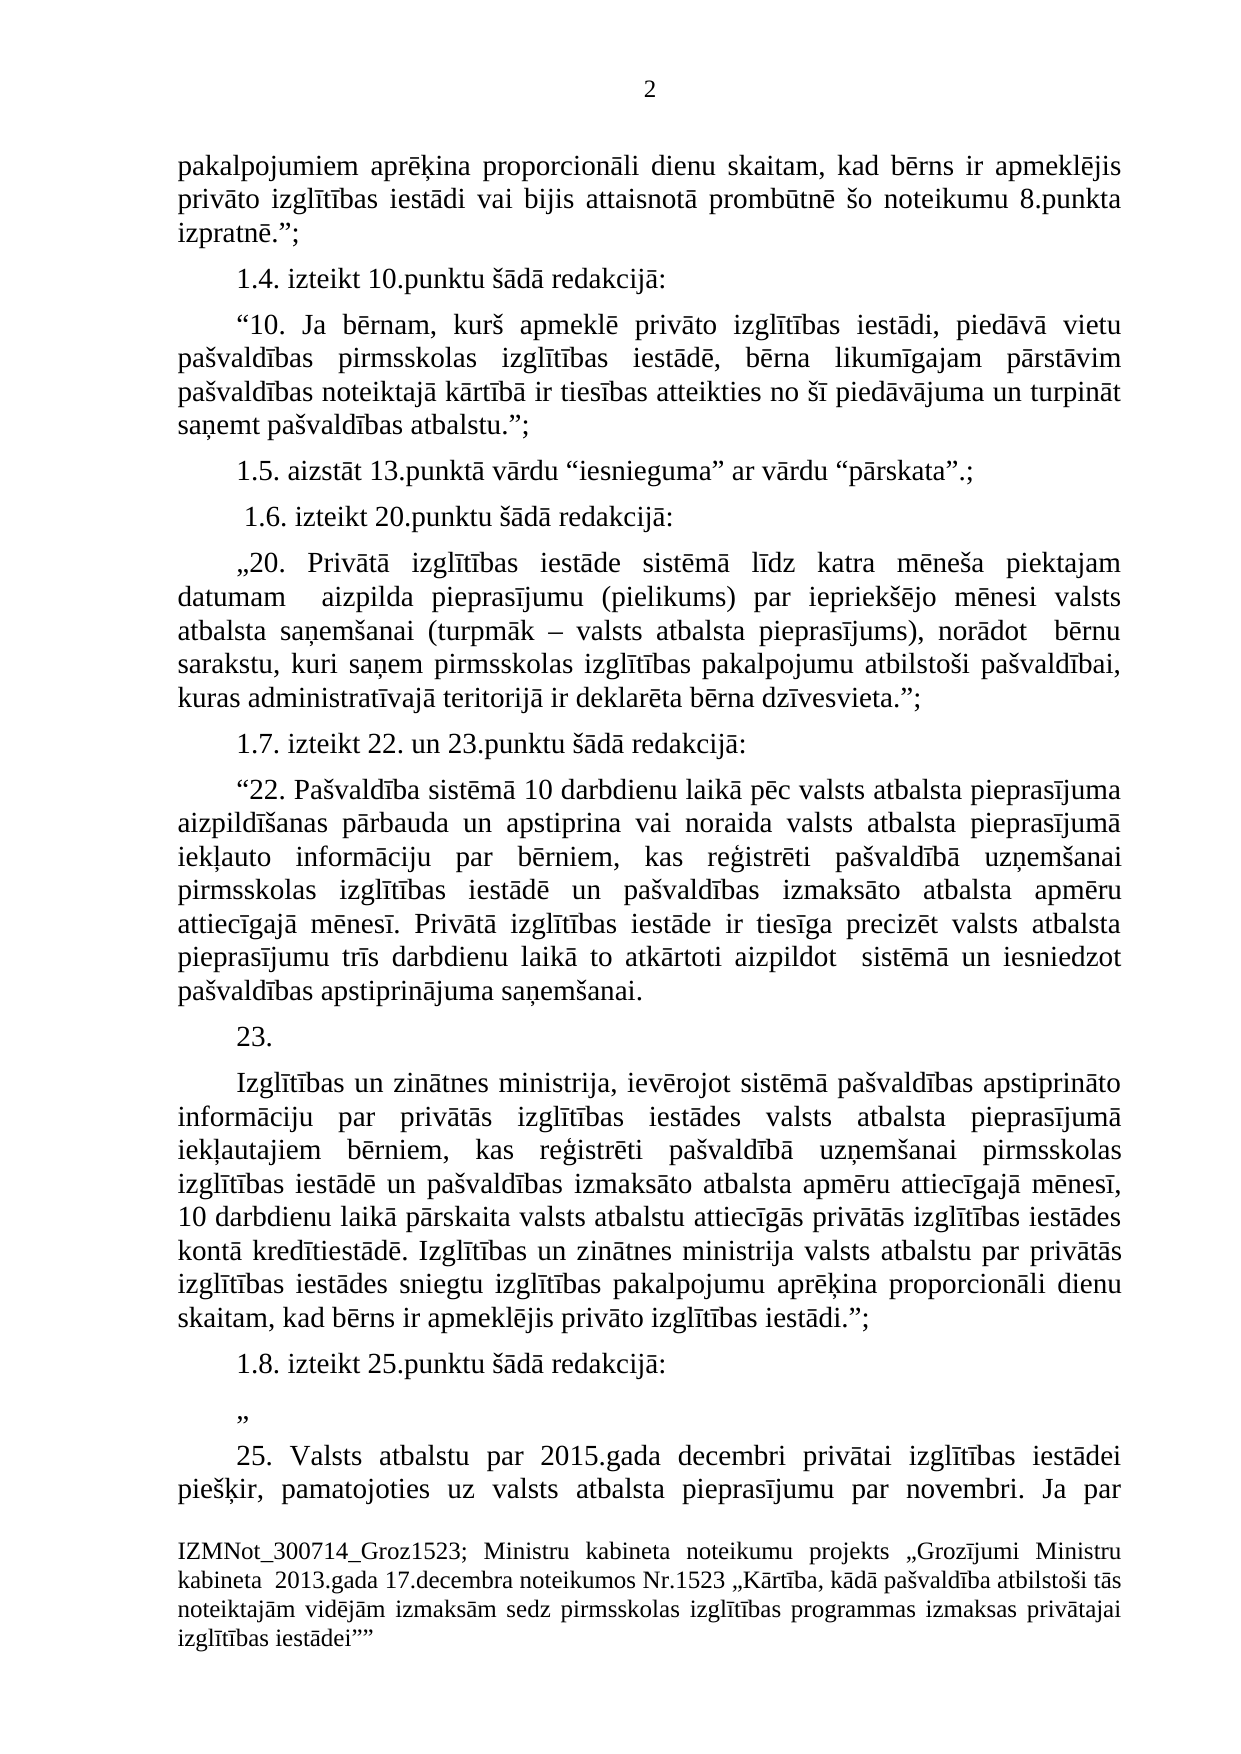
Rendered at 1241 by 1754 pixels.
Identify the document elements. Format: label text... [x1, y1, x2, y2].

text „20. Privātā izglītības iestāde sistēmā līdz katra mēneša piektajam datumam aizpilda pieprasījumu (pielikums) par iepriekšējo mēnesi valsts atbalsta saņemšanai (turpmāk – valsts atbalsta pieprasījums), norādot bērnu sarakstu, kuri saņem pirmsskolas izglītības pakalpojumu atbilstoši pašvaldībai, kuras administratīvajā teritorijā ir deklarēta bērna dzīvesvieta.”; [177, 546, 1122, 713]
text “22. Pašvaldība sistēmā 10 darbdienu laikā pēc valsts atbalsta pieprasījuma aizpildīšanas pārbauda un apstiprina vai noraida valsts atbalsta pieprasījumā iekļauto informāciju par bērniem, kas reģistrēti pašvaldībā uzņemšanai pirmsskolas izglītības iestādē un pašvaldības izmaksāto atbalsta apmēru attiecīgajā mēnesī. Privātā izglītības iestāde ir tiesīga precizēt valsts atbalsta pieprasījumu trīs darbdienu laikā to atkārtoti aizpildot sistēmā un iesniedzot pašvaldības apstiprinājuma saņemšanai. [177, 772, 1122, 1007]
text Izglītības un zinātnes ministrija, ievērojot sistēmā pašvaldības apstiprināto informāciju par privātās izglītības iestādes valsts atbalsta pieprasījumā iekļautajiem bērniem, kas reģistrēti pašvaldībā uzņemšanai pirmsskolas izglītības iestādē un pašvaldības izmaksāto atbalsta apmēru attiecīgajā mēnesī, 10 darbdienu laikā pārskaita valsts atbalstu attiecīgās privātās izglītības iestādes kontā kredītiestādē. Izglītības un zinātnes ministrija valsts atbalstu par privātās izglītības iestādes sniegtu izglītības pakalpojumu aprēķina proporcionāli dienu skaitam, kad bērns ir apmeklējis privāto izglītības iestādi.”; [177, 1065, 1122, 1333]
text „24 [177, 1392, 1122, 1426]
text 1.6. izteikt 20.punktu šādā redakcijā: [177, 499, 1122, 533]
text 1.5. aizstāt 13.punktā vārdu “iesnieguma” ar vārdu “pārskata”.; [177, 453, 1122, 487]
text 23. 11 [177, 1019, 1122, 1053]
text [177, 148, 1122, 248]
text 1.7. izteikt 22. un 23.punktu šādā redakcijā: [177, 726, 1122, 759]
text 1.8. izteikt 25.punktu šādā redakcijā: [177, 1346, 1122, 1379]
text 1.4. izteikt 10.punktu šādā redakcijā: [177, 261, 1122, 294]
text “10. Ja bērnam, kurš apmeklē privāto izglītības iestādi, piedāvā vietu pašvaldības pirmsskolas izglītības iestādē, bērna likumīgajam pārstāvim pašvaldības noteiktajā kārtībā ir tiesības atteikties no šī piedāvājuma un turpināt saņemt pašvaldības atbalstu.”; [177, 307, 1122, 441]
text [177, 1438, 1122, 1505]
